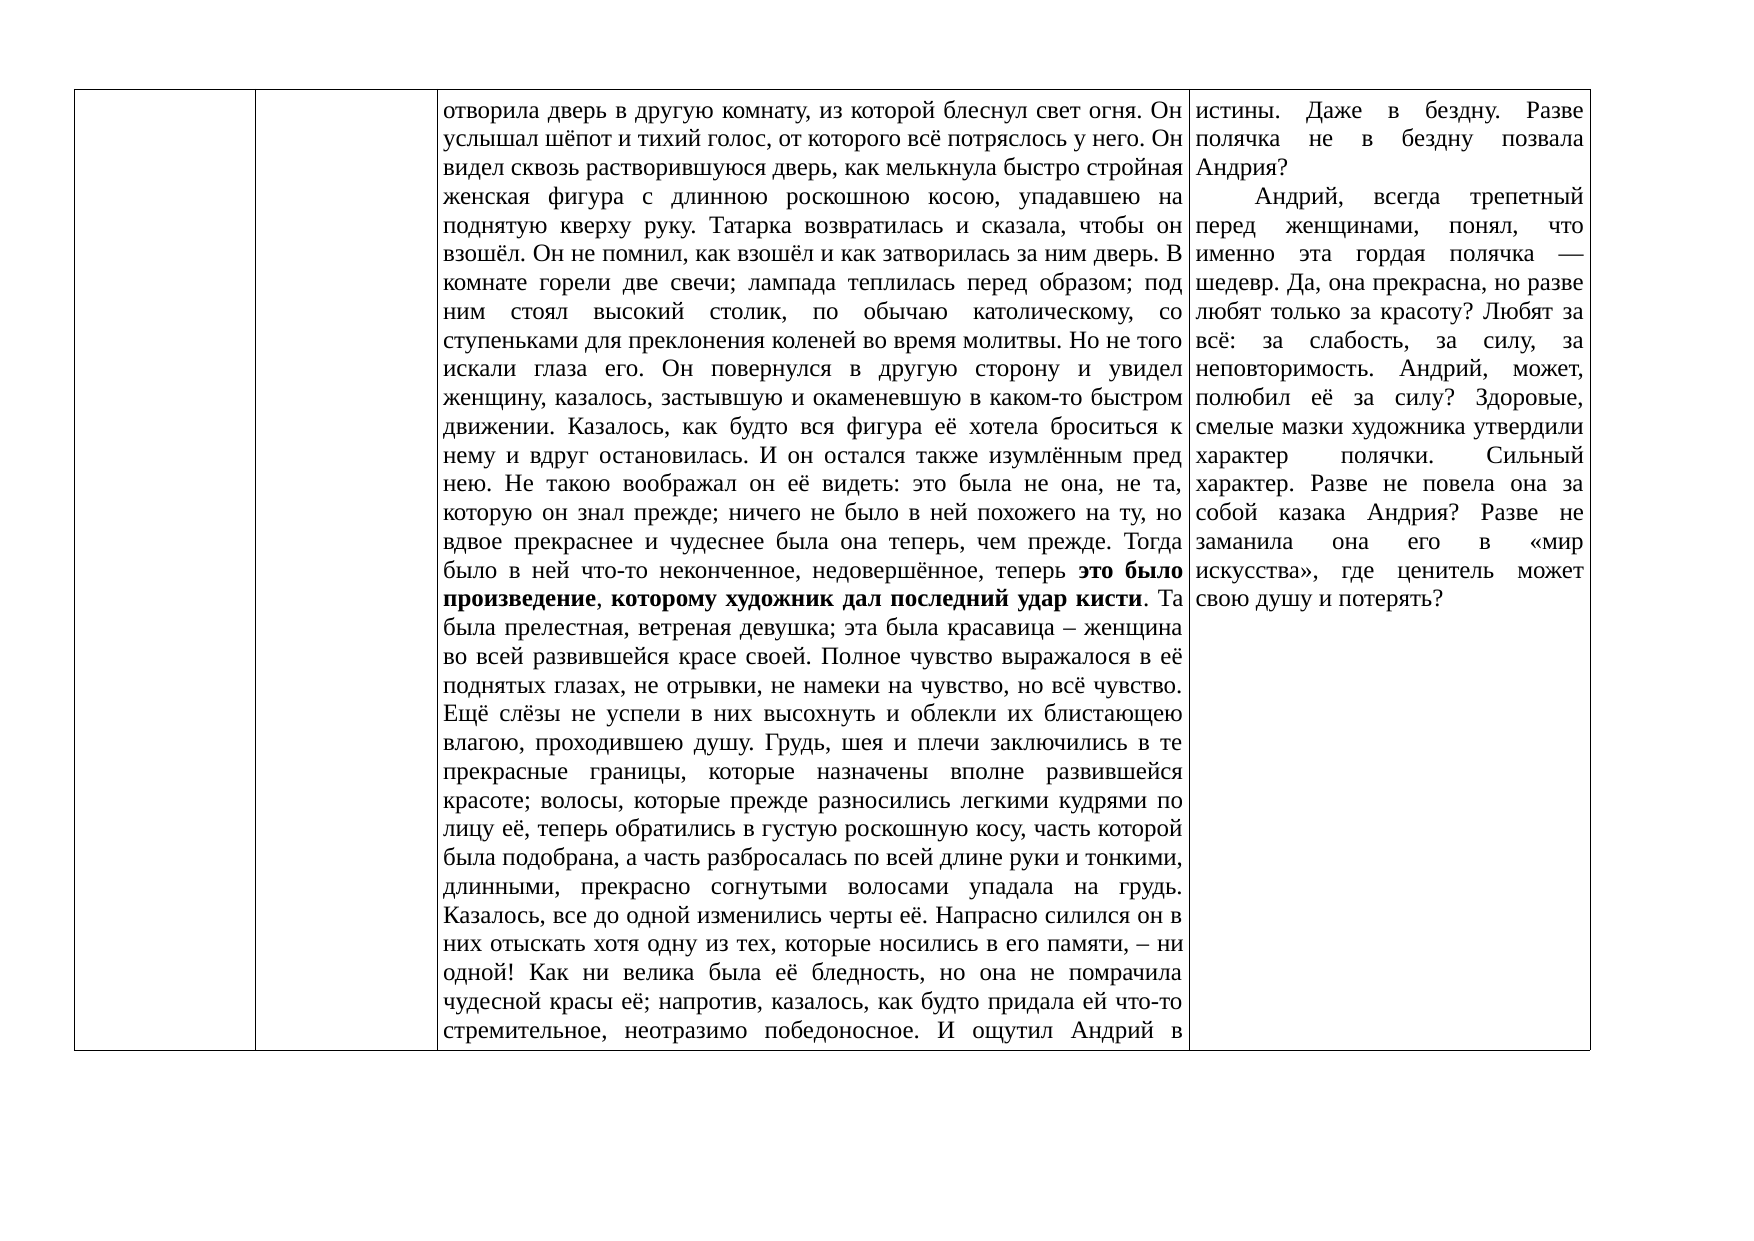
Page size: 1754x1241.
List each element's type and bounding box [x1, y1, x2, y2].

table_cell [75, 90, 255, 1049]
table_cell [438, 90, 1189, 1049]
table_cell [256, 90, 437, 1049]
table_cell [1190, 90, 1590, 1049]
